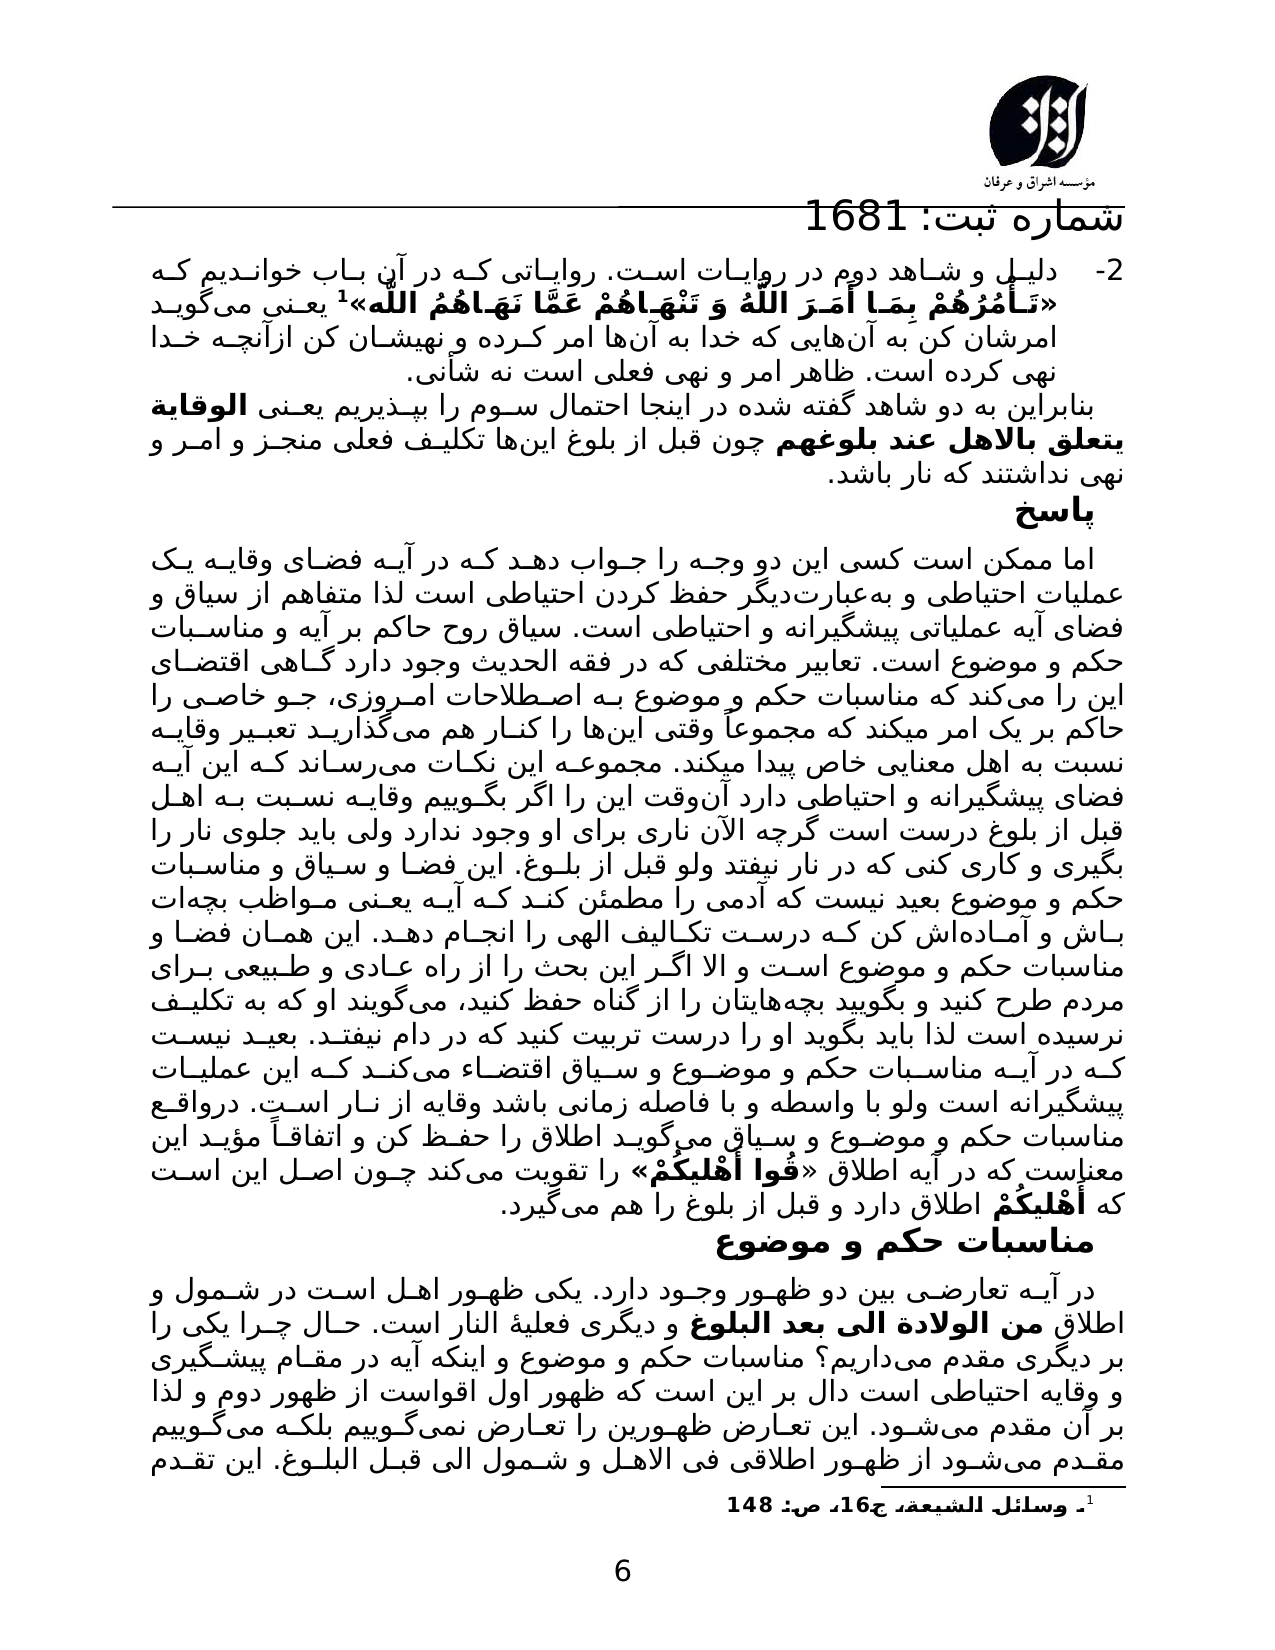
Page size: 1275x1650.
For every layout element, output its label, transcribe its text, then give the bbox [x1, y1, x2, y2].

list دلیل و شاهد دوم در روایات است. روایاتی که در آن باب خواندیم که «تَأْمُرُهُمْ‏ بِمَا أَمَرَ اللَّهُ وَ تَنْهَاهُمْ عَمَّا نَهَاهُمُ اللَّه»‏ یعنی می‌گوید امرشان کن به آن‌هایی که خدا به آن‌ها امر کرده و نهیشان کن ازآنچه خدا نهی کرده است. ظاهر امر و نهی فعلی است نه شأنی. [150, 253, 1095, 389]
text اما ممکن است کسی این دو وجه را جواب دهد که در آیه فضای وقایه یک عملیات احتیاطی و به‌عبارت‌دیگر حفظ کردن احتیاطی است لذا متفاهم از سیاق و فضای آیه عملیاتی پیشگیرانه و احتیاطی است. سیاق روح حاکم بر آیه و مناسبات حکم و موضوع است. تعابیر مختلفی که در فقه الحدیث وجود دارد گاهی اقتضای این را می‌کند که مناسبات حکم و موضوع به اصطلاحات امروزی، جو خاصی را حاکم بر یک امر میکند که مجموعاً وقتی‌ این‌ها را کنار هم می‌گذارید تعبیر وقایه نسبت به اهل معنایی خاص پیدا میکند. مجموعه این نکات می‌رساند که این آیه فضای پیشگیرانه و احتیاطی دارد آن‌وقت این را اگر بگوییم وقایه نسبت به اهل قبل از بلوغ درست است گرچه الآن ناری برای او وجود ندارد ولی باید جلوی نار را بگیری و کاری کنی که در نار نیفتد ولو قبل از بلوغ. این فضا و سیاق و مناسبات حکم و موضوع بعید نیست که آدمی را مطمئن کند که آیه یعنی مواظب بچه‌ات باش و آماده‌اش کن که درست تکالیف الهی را انجام دهد. این همان فضا و مناسبات حکم و موضوع است و الا اگر این بحث را از راه عادی و طبیعی برای مردم طرح کنید و بگویید بچه‌هایتان را از گناه حفظ کنید، می‌گویند او که به تکلیف نرسیده است لذا باید بگوید او را درست تربیت کنید که در دام نیفتد. بعید نیست که در آیه مناسبات حکم و موضوع و سیاق اقتضاء می‌کند که این عملیات پیشگیرانه است ولو با واسطه و با فاصله زمانی باشد وقایه از نار است. درواقع مناسبات حکم و موضوع و سیاق می‌گوید اطلاق را حفظ کن و اتفاقاً مؤید این معناست که در آیه اطلاق «قُوا أَهْليكُمْ» را تقویت می‌کند چون اصل این است که أَهْليكُمْ اطلاق دارد و قبل از بلوغ را هم می‌گیرد. [150, 542, 1125, 1221]
picture [980, 75, 1096, 192]
text پاسخ [150, 491, 1125, 529]
text بنابراین به دو شاهد گفته شده در اینجا احتمال سوم را بپذیریم یعنی الوقایة یتعلق بالاهل عند بلوغهم چون قبل از بلوغ این‌ها تکلیف فعلی منجز و امر و نهی نداشتند که نار باشد. [150, 389, 1125, 491]
text مناسبات حکم و موضوع [150, 1221, 1125, 1260]
